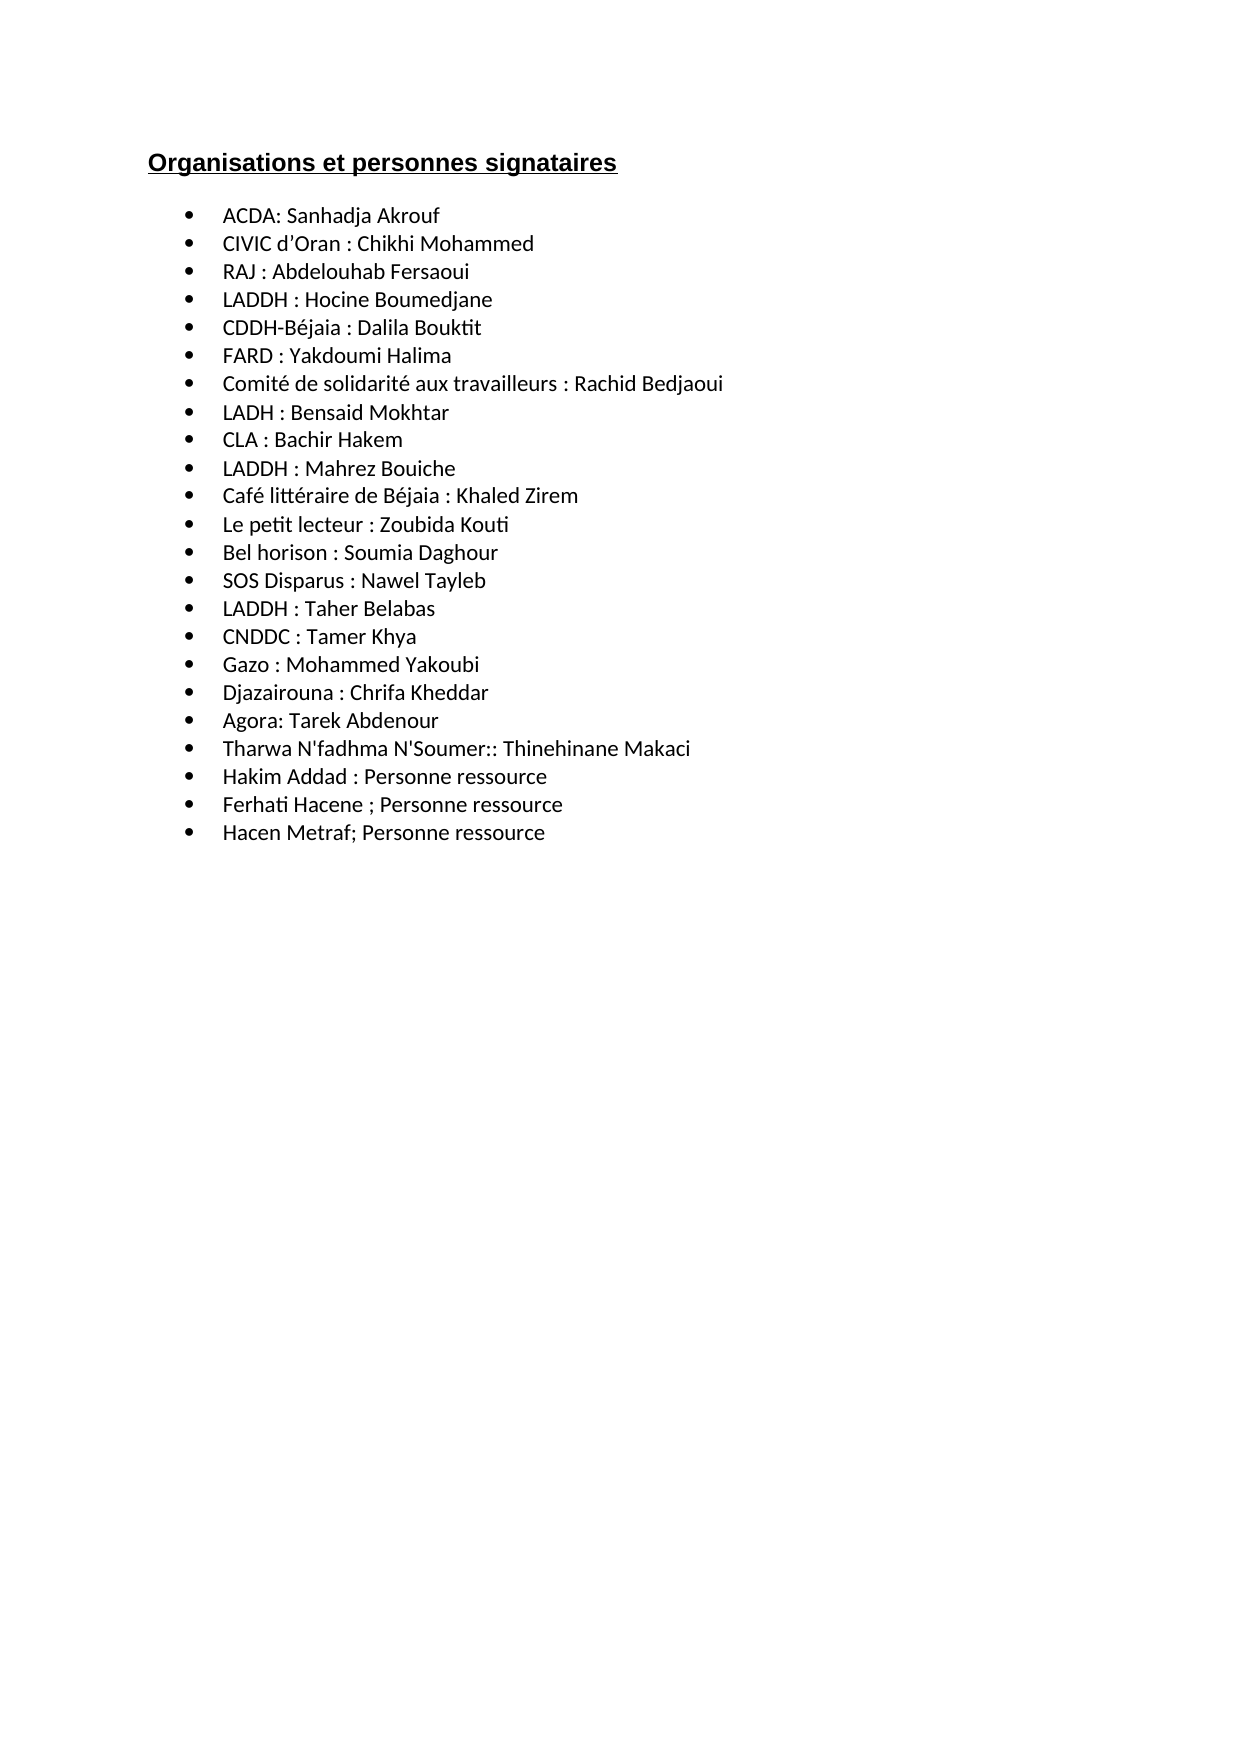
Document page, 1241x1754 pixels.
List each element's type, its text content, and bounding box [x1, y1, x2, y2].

list Hacen Metraf; Personne ressource [185, 818, 1093, 846]
list LADDH : Hocine Boumedjane [185, 286, 1093, 313]
list LADDH : Taher Belabas [185, 594, 1093, 622]
list Comité de solidarité aux travailleurs : Rachid Bedjaoui [185, 369, 1093, 398]
list Tharwa N'fadhma N'Soumer:: Thinehinane Makaci [185, 734, 1093, 762]
list FARD : Yakdoumi Halima [185, 342, 1093, 369]
list RAJ : Abdelouhab Fersaoui [185, 257, 1093, 286]
list CIVIC d’Oran : Chikhi Mohammed [185, 229, 1093, 257]
list CLA : Bachir Hakem [185, 426, 1093, 454]
list Le petit lecteur : Zoubida Kouti [185, 510, 1093, 538]
list Djazairouna : Chrifa Kheddar [185, 678, 1093, 706]
list LADDH : Mahrez Bouiche [185, 454, 1093, 482]
list Gazo : Mohammed Yakoubi [185, 650, 1093, 678]
list Bel horison : Soumia Daghour [185, 538, 1093, 566]
list LADH : Bensaid Mokhtar [185, 398, 1093, 426]
text Organisations et personnes signataires [148, 148, 1093, 176]
list Agora: Tarek Abdenour [185, 706, 1093, 734]
list CDDH-Béjaia : Dalila Bouktit [185, 313, 1093, 342]
list CNDDC : Tamer Khya [185, 622, 1093, 650]
list ACDA: Sanhadja Akrouf [185, 201, 1093, 229]
list Café littéraire de Béjaia : Khaled Zirem [185, 482, 1093, 510]
list SOS Disparus : Nawel Tayleb [185, 566, 1093, 594]
list Ferhati Hacene ; Personne ressource [185, 790, 1093, 818]
list Hakim Addad : Personne ressource [185, 762, 1093, 790]
